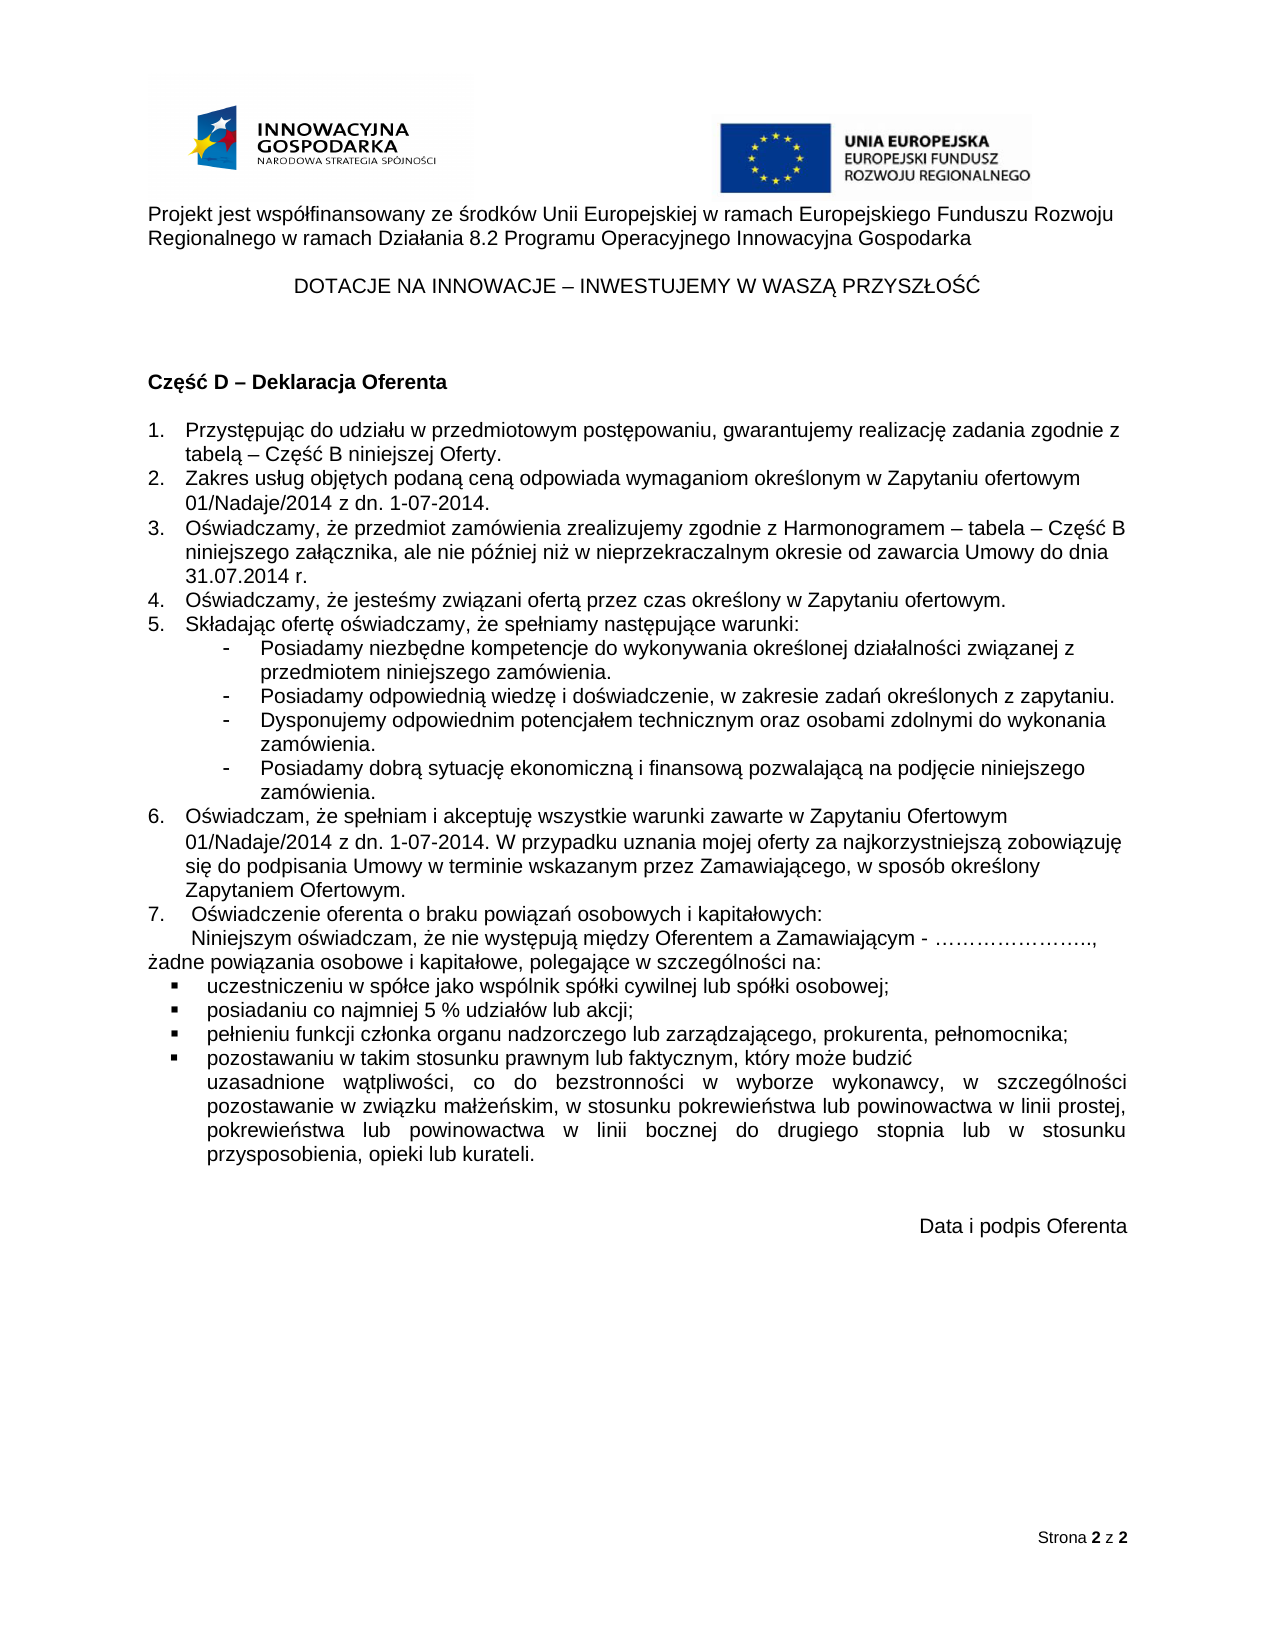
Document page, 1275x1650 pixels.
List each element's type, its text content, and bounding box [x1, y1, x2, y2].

list Data i podpis Oferenta [223, 1214, 1127, 1238]
list Oświadczamy, że przedmiot zamówienia zrealizujemy zgodnie z Harmonogramem – tabela – Część B niniejszego załącznika, ale nie później niż w nieprzekraczalnym okresie od zawarcia Umowy do dnia 31.07.2014 r. [148, 516, 1127, 588]
list posiadaniu co najmniej 5 % udziałów lub akcji; [169, 998, 1127, 1022]
list Oświadczam, że spełniam i akceptuję wszystkie warunki zawarte w Zapytaniu Ofertowym 01/Nadaje/2014 z dn. 1-07-2014. W przypadku uznania mojej oferty za najkorzystniejszą zobowiązuję się do podpisania Umowy w terminie wskazanym przez Zamawiającego, w sposób określony Zapytaniem Ofertowym. [148, 804, 1127, 902]
list Posiadamy odpowiednią wiedzę i doświadczenie, w zakresie zadań określonych z zapytaniu. [223, 683, 1127, 708]
list Oświadczamy, że jesteśmy związani ofertą przez czas określony w Zapytaniu ofertowym. [148, 588, 1127, 612]
list uczestniczeniu w spółce jako wspólnik spółki cywilnej lub spółki osobowej; [169, 974, 1127, 998]
list pełnieniu funkcji członka organu nadzorczego lub zarządzającego, prokurenta, pełnomocnika; [169, 1022, 1127, 1046]
list Posiadamy niezbędne kompetencje do wykonywania określonej działalności związanej z przedmiotem niniejszego zamówienia. [223, 636, 1127, 683]
list Zakres usług objętych podaną ceną odpowiada wymaganiom określonym w Zapytaniu ofertowym 01/Nadaje/2014 z dn. 1-07-2014. [148, 465, 1127, 516]
picture [147, 73, 475, 202]
text Część D – Deklaracja Oferenta [148, 369, 1127, 393]
list Dysponujemy odpowiednim potencjałem technicznym oraz osobami zdolnymi do wykonania zamówienia. [223, 708, 1127, 756]
text Niniejszym oświadczam, że nie występują między Oferentem a Zamawiającym - ………………….., żadne powiązania osobowe i kapitałowe, polegające w szczególności na: [148, 926, 1127, 974]
list pozostawaniu w takim stosunku prawnym lub faktycznym, który może budzić [169, 1046, 1127, 1070]
list Przystępując do udziału w przedmiotowym postępowaniu, gwarantujemy realizację zadania zgodnie z tabelą – Część B niniejszej Oferty. [148, 417, 1127, 465]
list Posiadamy dobrą sytuację ekonomiczną i finansową pozwalającą na podjęcie niniejszego zamówienia. [223, 756, 1127, 804]
list uzasadnione wątpliwości, co do bezstronności w wyborze wykonawcy, w szczególności pozostawanie w związku małżeńskim, w stosunku pokrewieństwa lub powinowactwa w linii prostej, pokrewieństwa lub powinowactwa w linii bocznej do drugiego stopnia lub w stosunku przysposobienia, opieki lub kurateli. [207, 1070, 1127, 1166]
list Oświadczenie oferenta o braku powiązań osobowych i kapitałowych: [148, 902, 1127, 926]
list Składając ofertę oświadczamy, że spełniamy następujące warunki: [148, 612, 1127, 636]
picture [711, 114, 1032, 202]
